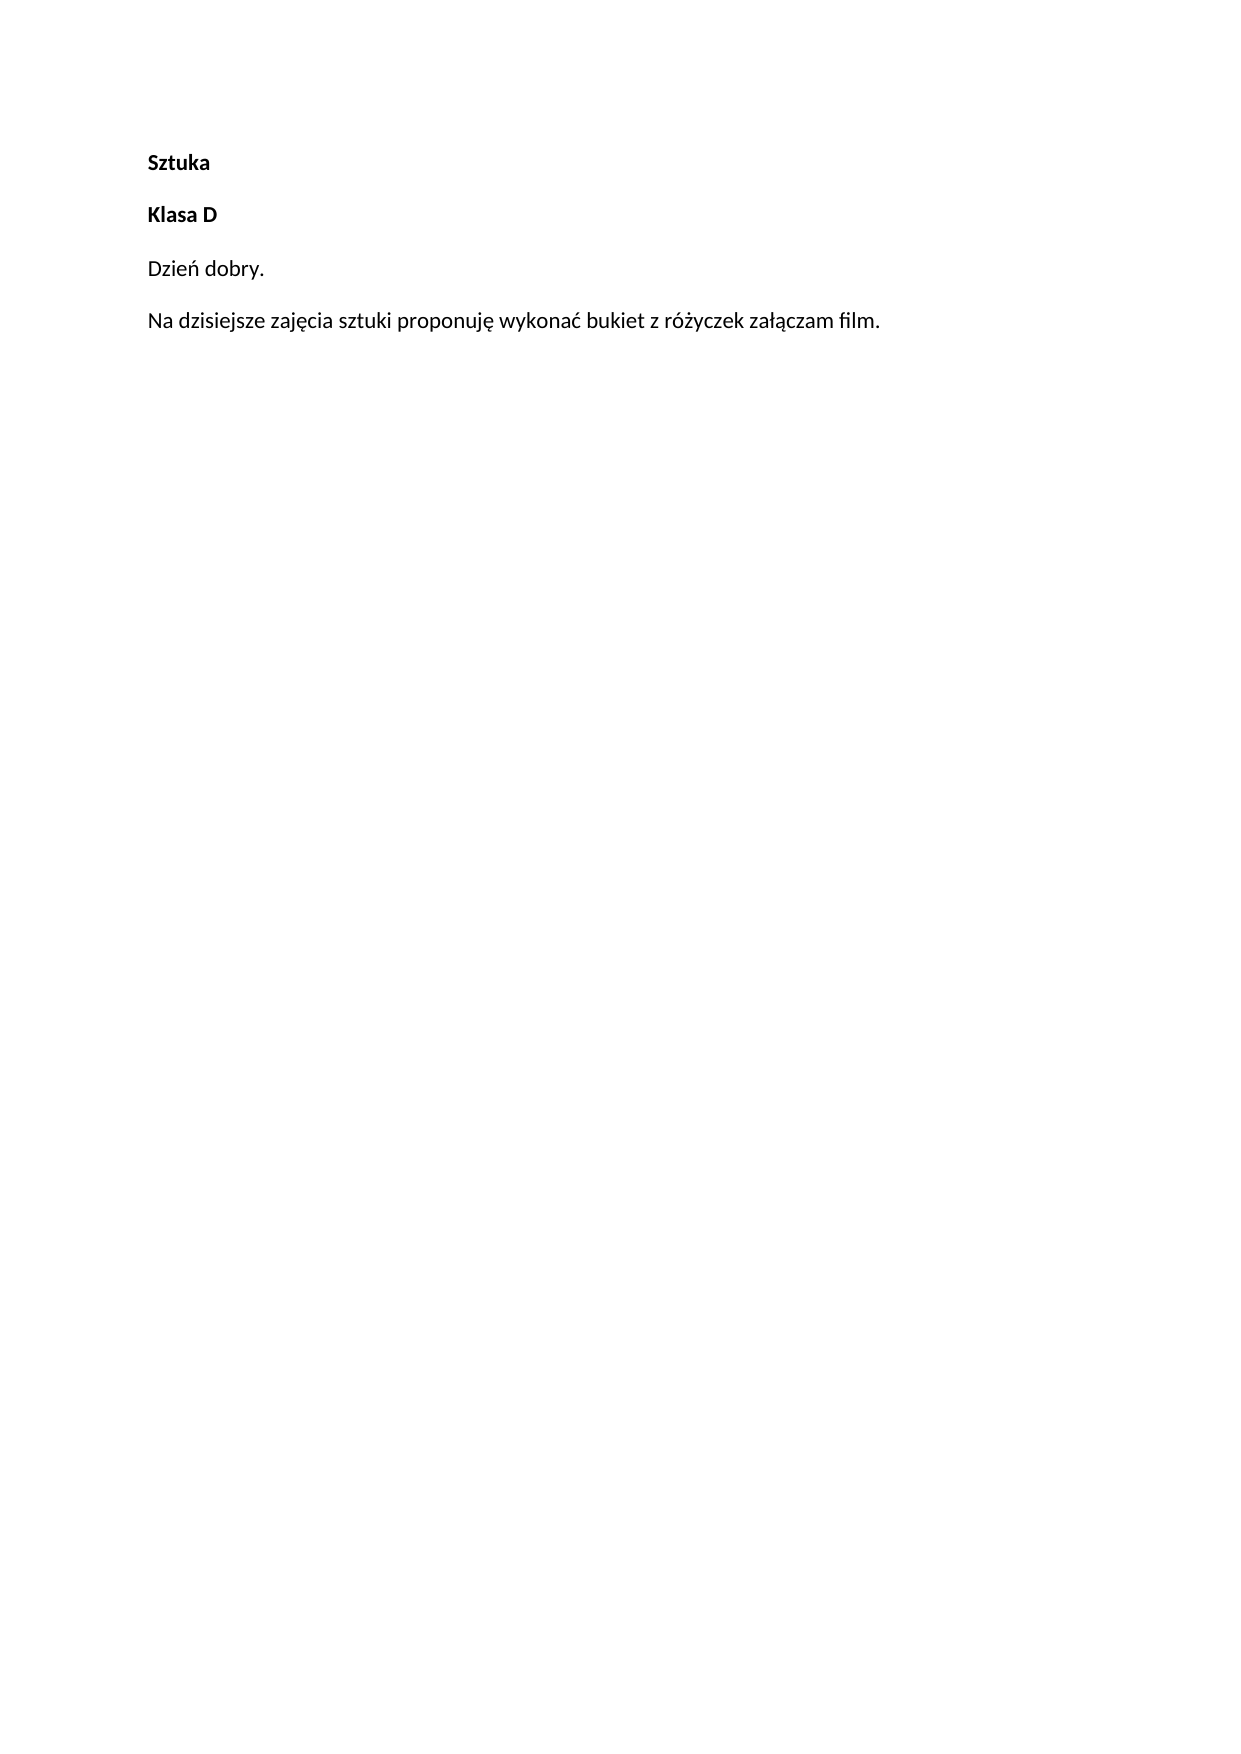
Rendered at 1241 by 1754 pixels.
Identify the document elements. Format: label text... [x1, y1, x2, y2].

text Sztuka [148, 148, 1093, 176]
text Na dzisiejsze zajęcia sztuki proponuję wykonać bukiet z różyczek załączam film. [148, 307, 1093, 335]
text Klasa D [148, 201, 1093, 229]
text Dzień dobry. [148, 254, 1093, 282]
